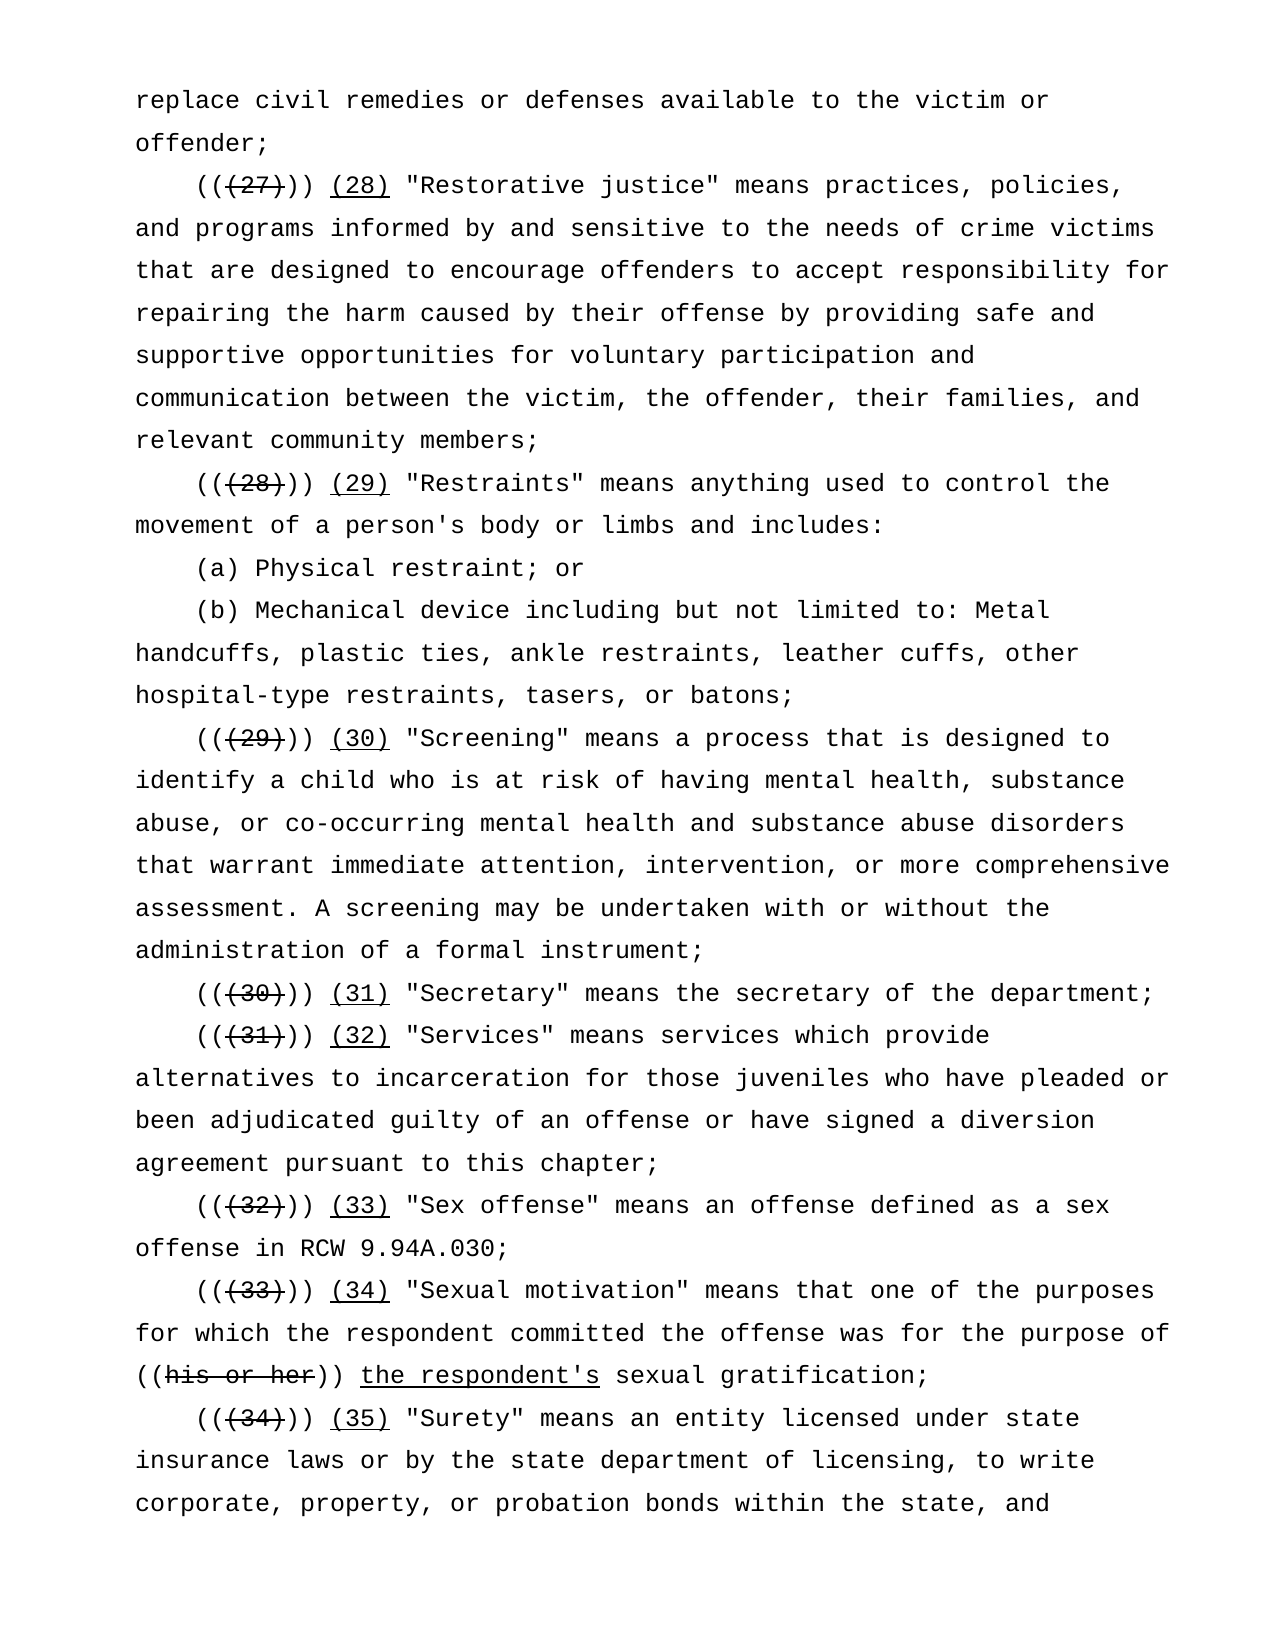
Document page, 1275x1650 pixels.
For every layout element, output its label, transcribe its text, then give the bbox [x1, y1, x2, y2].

text (((29))) (30) "Screening" means a process that is designed to identify a child who is at risk of having mental health, substance abuse, or co-occurring mental health and substance abuse disorders that warrant immediate attention, intervention, or more comprehensive assessment. A screening may be undertaken with or without the administration of a formal instrument; [135, 712, 1170, 967]
text (((33))) (34) "Sexual motivation" means that one of the purposes for which the respondent committed the offense was for the purpose of ((his or her)) the respondent's sexual gratification; [135, 1265, 1170, 1392]
text (((32))) (33) "Sex offense" means an offense defined as a sex offense in RCW 9.94A.030; [135, 1180, 1170, 1265]
text (a) Physical restraint; or [135, 542, 1170, 585]
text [135, 1392, 1170, 1520]
text (b) Mechanical device including but not limited to: Metal handcuffs, plastic ties, ankle restraints, leather cuffs, other hospital-type restraints, tasers, or batons; [135, 585, 1170, 712]
text (((27))) (28) "Restorative justice" means practices, policies, and programs informed by and sensitive to the needs of crime victims that are designed to encourage offenders to accept responsibility for repairing the harm caused by their offense by providing safe and supportive opportunities for voluntary participation and communication between the victim, the offender, their families, and relevant community members; [135, 160, 1170, 457]
text (((30))) (31) "Secretary" means the secretary of the department; [135, 967, 1170, 1010]
text (((28))) (29) "Restraints" means anything used to control the movement of a person's body or limbs and includes: [135, 457, 1170, 542]
text (((31))) (32) "Services" means services which provide alternatives to incarceration for those juveniles who have pleaded or been adjudicated guilty of an offense or have signed a diversion agreement pursuant to this chapter; [135, 1010, 1170, 1180]
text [135, 75, 1170, 160]
